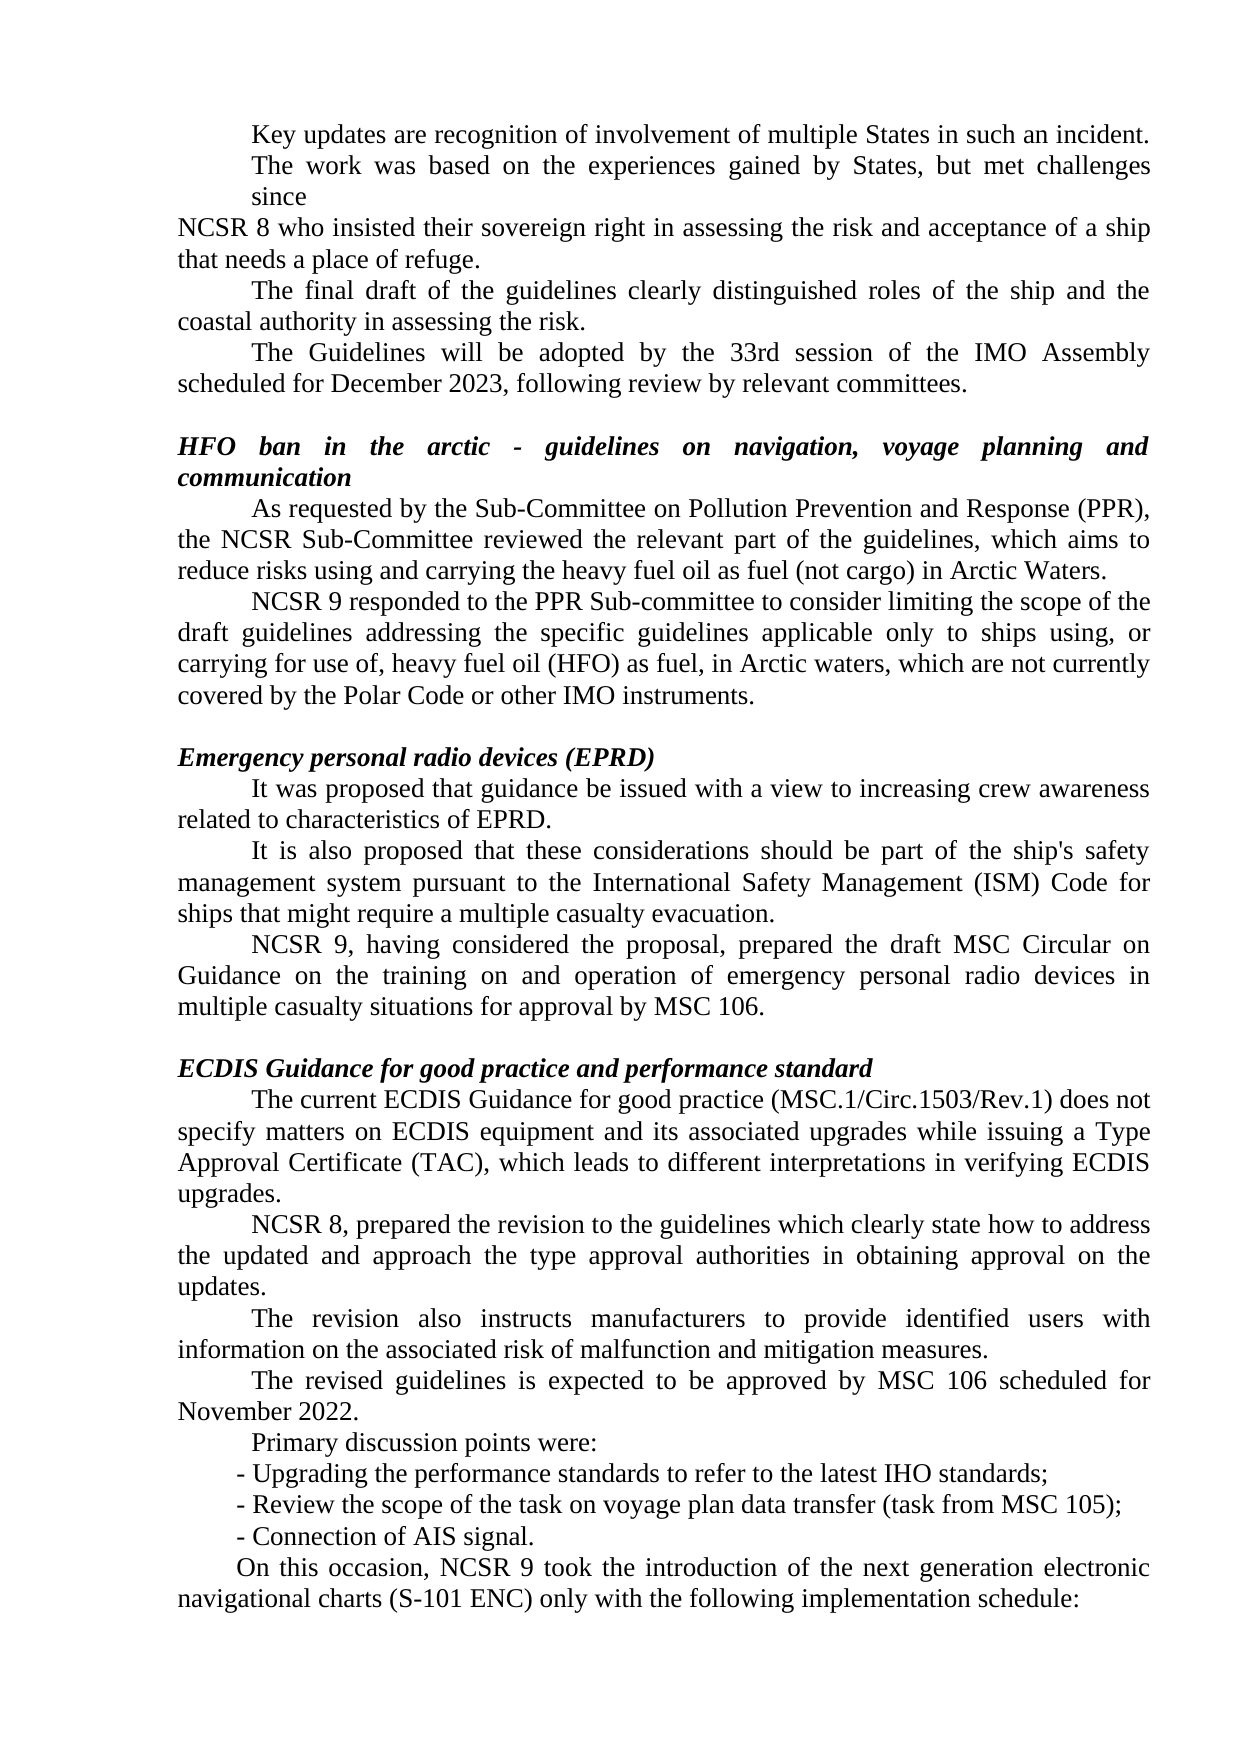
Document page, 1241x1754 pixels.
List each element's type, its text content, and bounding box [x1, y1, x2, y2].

text It was proposed that guidance be issued with a view to increasing crew awareness related to characteristics of EPRD. [177, 772, 1152, 834]
text NCSR 8, prepared the revision to the guidelines which clearly state how to address the updated and approach the type approval authorities in obtaining approval on the updates. [177, 1208, 1152, 1302]
text - Connection of AIS signal. [177, 1520, 1152, 1551]
text The revision also instructs manufacturers to provide identified users with information on the associated risk of malfunction and mitigation measures. [177, 1302, 1152, 1364]
text ECDIS Guidance for good practice and performance standard [177, 1052, 1152, 1084]
text HFO ban in the arctic - guidelines on navigation, voyage planning and communication [177, 429, 1152, 492]
text NCSR 9 responded to the PPR Sub-committee to consider limiting the scope of the draft guidelines addressing the specific guidelines applicable only to ships using, or carrying for use of, heavy fuel oil (HFO) as fuel, in Arctic waters, which are not currently covered by the Polar Code or other IMO instruments. [177, 585, 1152, 710]
text It is also proposed that these considerations should be part of the ship's safety management system pursuant to the International Safety Management (ISM) Code for ships that might require a multiple casualty evacuation. [177, 834, 1152, 928]
text The final draft of the guidelines clearly distinguished roles of the ship and the coastal authority in assessing the risk. [177, 274, 1152, 336]
text The revised guidelines is expected to be approved by MSC 106 scheduled for November 2022. [177, 1364, 1152, 1426]
text - Review the scope of the task on voyage plan data transfer (task from MSC 105); [177, 1488, 1152, 1520]
text NCSR 9, having considered the proposal, prepared the draft MSC Circular on Guidance on the training on and operation of emergency personal radio devices in multiple casualty situations for approval by MSC 106. [177, 928, 1152, 1021]
text On this occasion, NCSR 9 took the introduction of the next generation electronic navigational charts (S-101 ENC) only with the following implementation schedule: [177, 1551, 1152, 1613]
text NCSR 8 who insisted their sovereign right in assessing the risk and acceptance of a ship that needs a place of refuge. [177, 212, 1152, 274]
text The Guidelines will be adopted by the 33rd session of the IMO Assembly scheduled for December 2023, following review by relevant committees. [177, 336, 1152, 398]
text As requested by the Sub-Committee on Pollution Prevention and Response (PPR), the NCSR Sub-Committee reviewed the relevant part of the guidelines, which aims to reduce risks using and carrying the heavy fuel oil as fuel (not cargo) in Arctic Waters. [177, 492, 1152, 585]
text Primary discussion points were: [177, 1426, 1152, 1457]
text The current ECDIS Guidance for good practice (MSC.1/Circ.1503/Rev.1) does not specify matters on ECDIS equipment and its associated upgrades while issuing a Type Approval Certificate (TAC), which leads to different interpretations in verifying ECDIS upgrades. [177, 1084, 1152, 1208]
text Emergency personal radio devices (EPRD) [177, 741, 1152, 772]
text - Upgrading the performance standards to refer to the latest IHO standards; [177, 1457, 1152, 1488]
text Key updates are recognition of involvement of multiple States in such an incident. The work was based on the experiences gained by States, but met challenges since [251, 118, 1152, 212]
